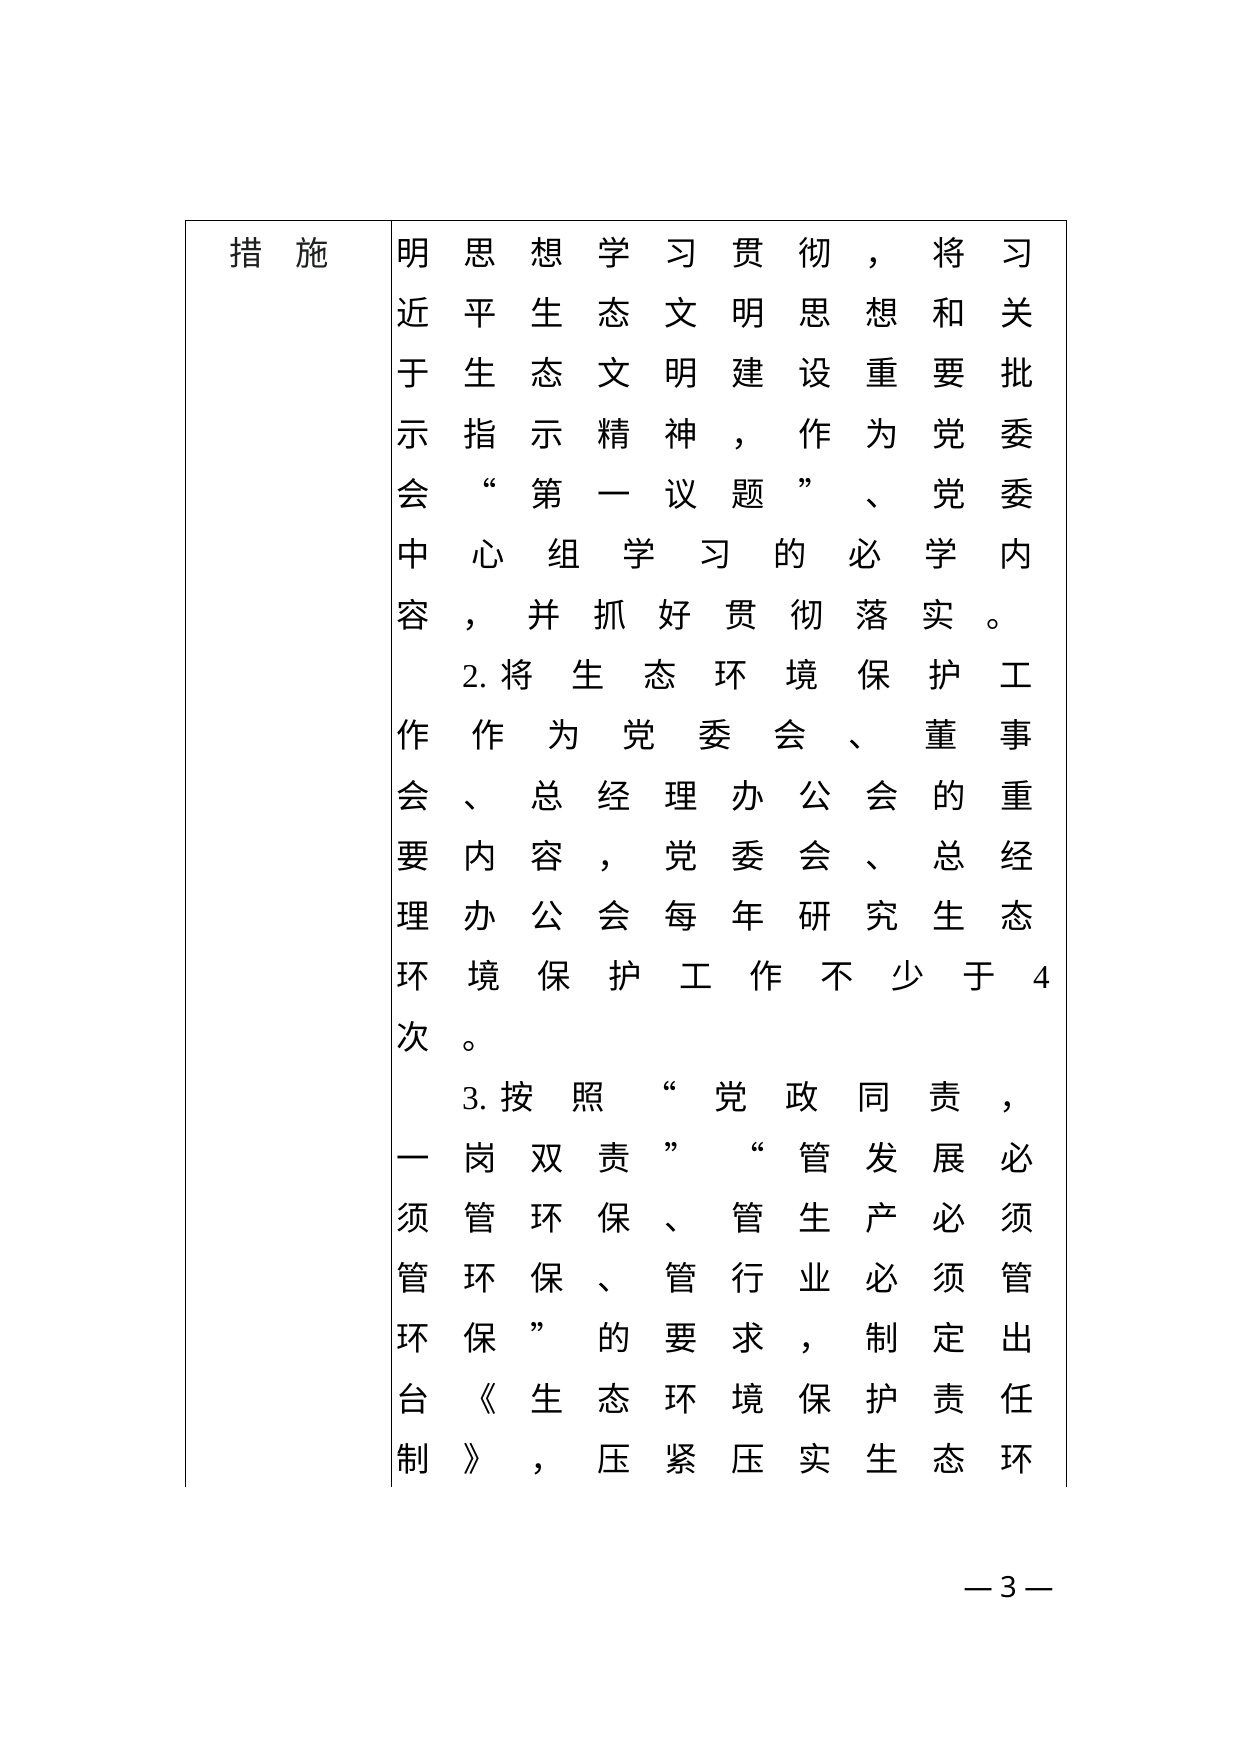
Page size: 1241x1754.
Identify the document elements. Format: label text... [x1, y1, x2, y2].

table_cell 整改措施 [186, 221, 391, 1487]
